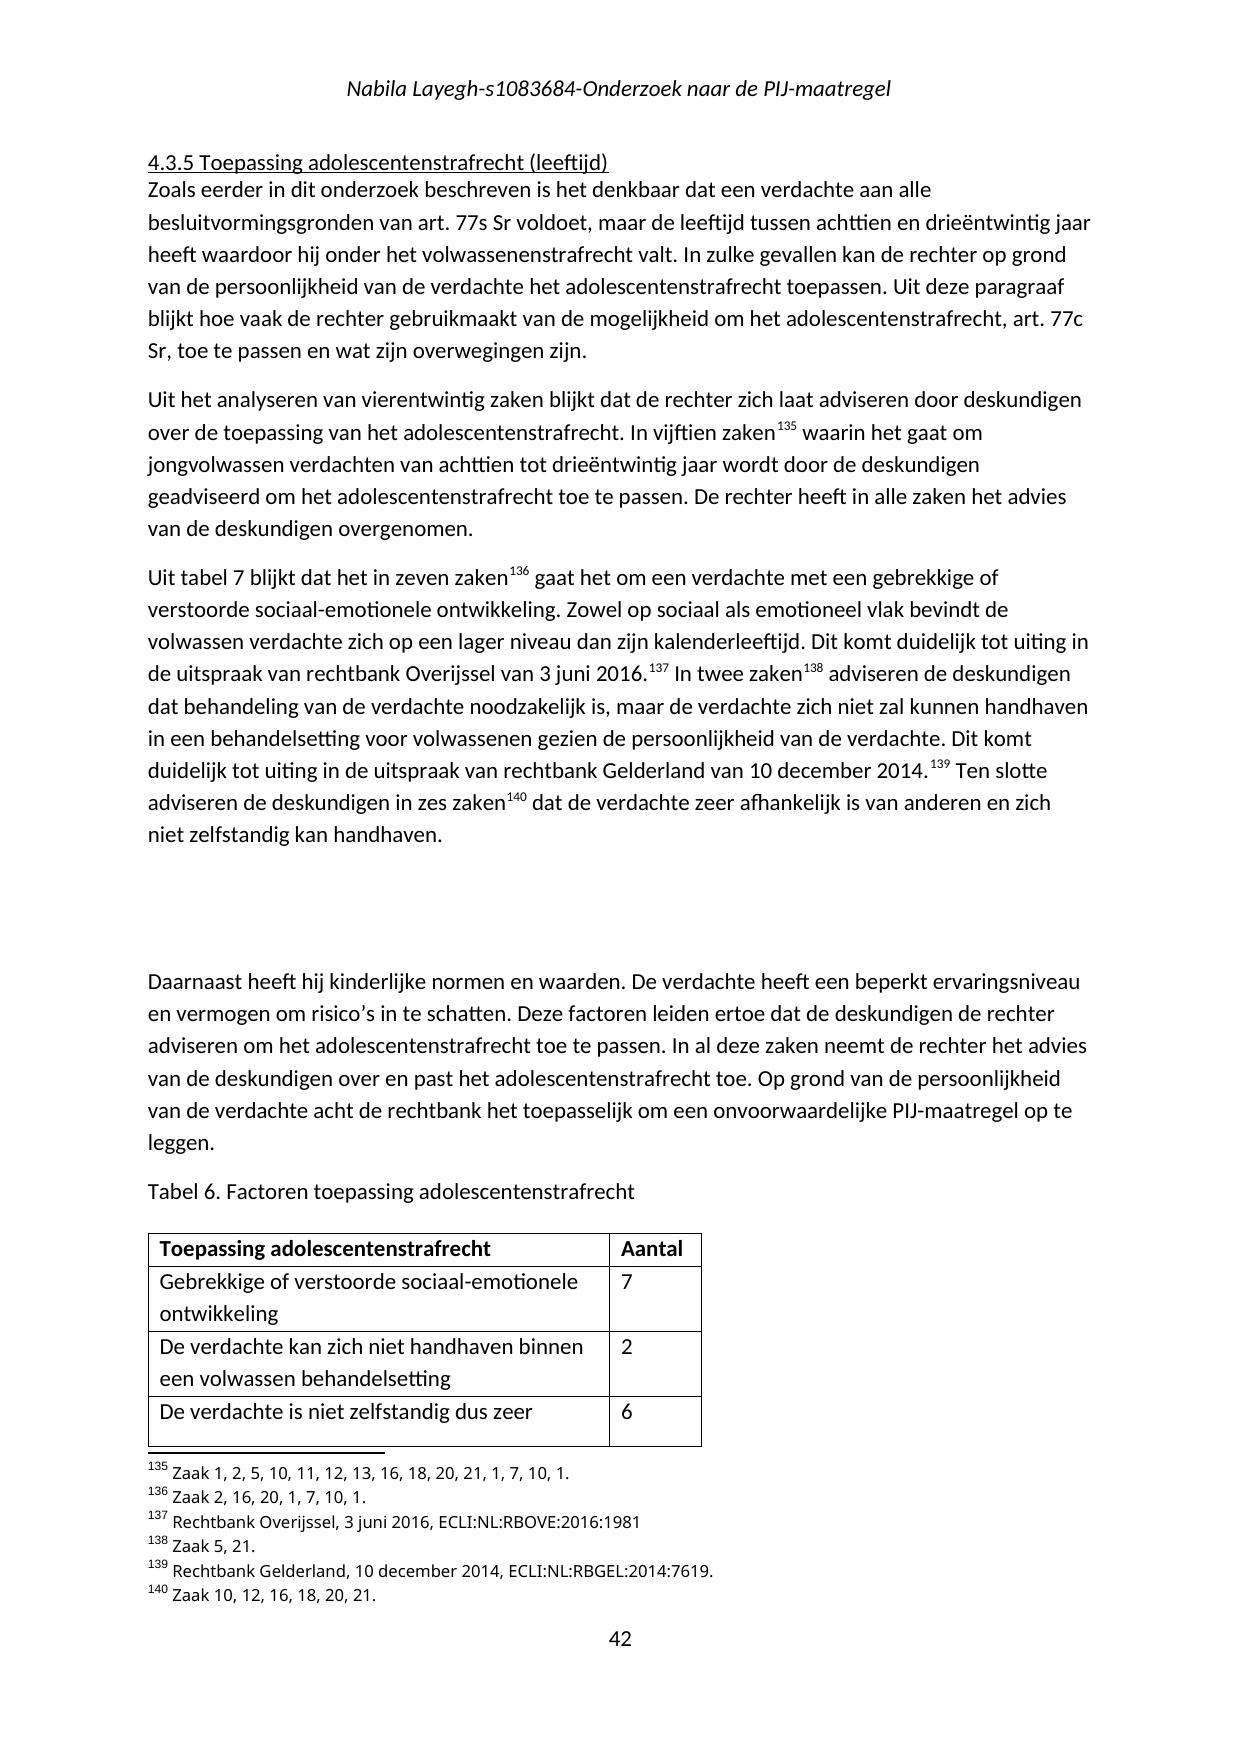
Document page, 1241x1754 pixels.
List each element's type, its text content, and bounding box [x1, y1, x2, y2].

table_cell De verdachte kan zich niet handhaven binnen een volwassen behandelsetting [149, 1332, 609, 1396]
table_cell 2 [610, 1332, 701, 1396]
table_cell 7 [610, 1267, 701, 1331]
table_header Aantal [610, 1234, 701, 1266]
text Uit tabel 7 blijkt dat het in zeven zaken gaat het om een verdachte met een gebrekkige of verstoorde sociaal-emotionele ontwikkeling. Zowel op sociaal als emotioneel vlak bevindt de volwassen verdachte zich op een lager niveau dan zijn kalenderleeftijd. Dit komt duidelijk tot uiting in de uitspraak van rechtbank Overijssel van 3 juni 2016. In twee zaken adviseren de deskundigen dat behandeling van de verdachte noodzakelijk is, maar de verdachte zich niet zal kunnen handhaven in een behandelsetting voor volwassenen gezien de persoonlijkheid van de verdachte. Dit komt duidelijk tot uiting in de uitspraak van rechtbank Gelderland van 10 december 2014. Ten slotte adviseren de deskundigen in zes zaken dat de verdachte zeer afhankelijk is van anderen en zich niet zelfstandig kan handhaven. [148, 563, 1093, 848]
table_cell 6 [610, 1397, 701, 1446]
text Daarnaast heeft hij kinderlijke normen en waarden. De verdachte heeft een beperkt ervaringsniveau en vermogen om risico’s in te schatten. Deze factoren leiden ertoe dat de deskundigen de rechter adviseren om het adolescentenstrafrecht toe te passen. In al deze zaken neemt de rechter het advies van de deskundigen over en past het adolescentenstrafrecht toe. Op grond van de persoonlijkheid van de verdachte acht de rechtbank het toepasselijk om een onvoorwaardelijke PIJ-maatregel op te leggen. [148, 967, 1093, 1156]
text 4.3.5 Toepassing adolescentenstrafrecht (leeftijd) [148, 148, 1093, 176]
text Uit het analyseren van vierentwintig zaken blijkt dat de rechter zich laat adviseren door deskundigen over de toepassing van het adolescentenstrafrecht. In vijftien zaken waarin het gaat om jongvolwassen verdachten van achttien tot drieëntwintig jaar wordt door de deskundigen geadviseerd om het adolescentenstrafrecht toe te passen. De rechter heeft in alle zaken het advies van de deskundigen overgenomen. [148, 385, 1093, 542]
text Zoals eerder in dit onderzoek beschreven is het denkbaar dat een verdachte aan alle besluitvormingsgronden van art. 77s Sr voldoet, maar de leeftijd tussen achttien en drieëntwintig jaar heeft waardoor hij onder het volwassenenstrafrecht valt. In zulke gevallen kan de rechter op grond van de persoonlijkheid van de verdachte het adolescentenstrafrecht toepassen. Uit deze paragraaf blijkt hoe vaak de rechter gebruikmaakt van de mogelijkheid om het adolescentenstrafrecht, art. 77c Sr, toe te passen en wat zijn overwegingen zijn. [148, 176, 1093, 364]
text Tabel 6. Factoren toepassing adolescentenstrafrecht [148, 1177, 1093, 1205]
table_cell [149, 1397, 609, 1446]
table_header Toepassing adolescentenstrafrecht [149, 1234, 609, 1266]
table_cell Gebrekkige of verstoorde sociaal-emotionele ontwikkeling [149, 1267, 609, 1331]
